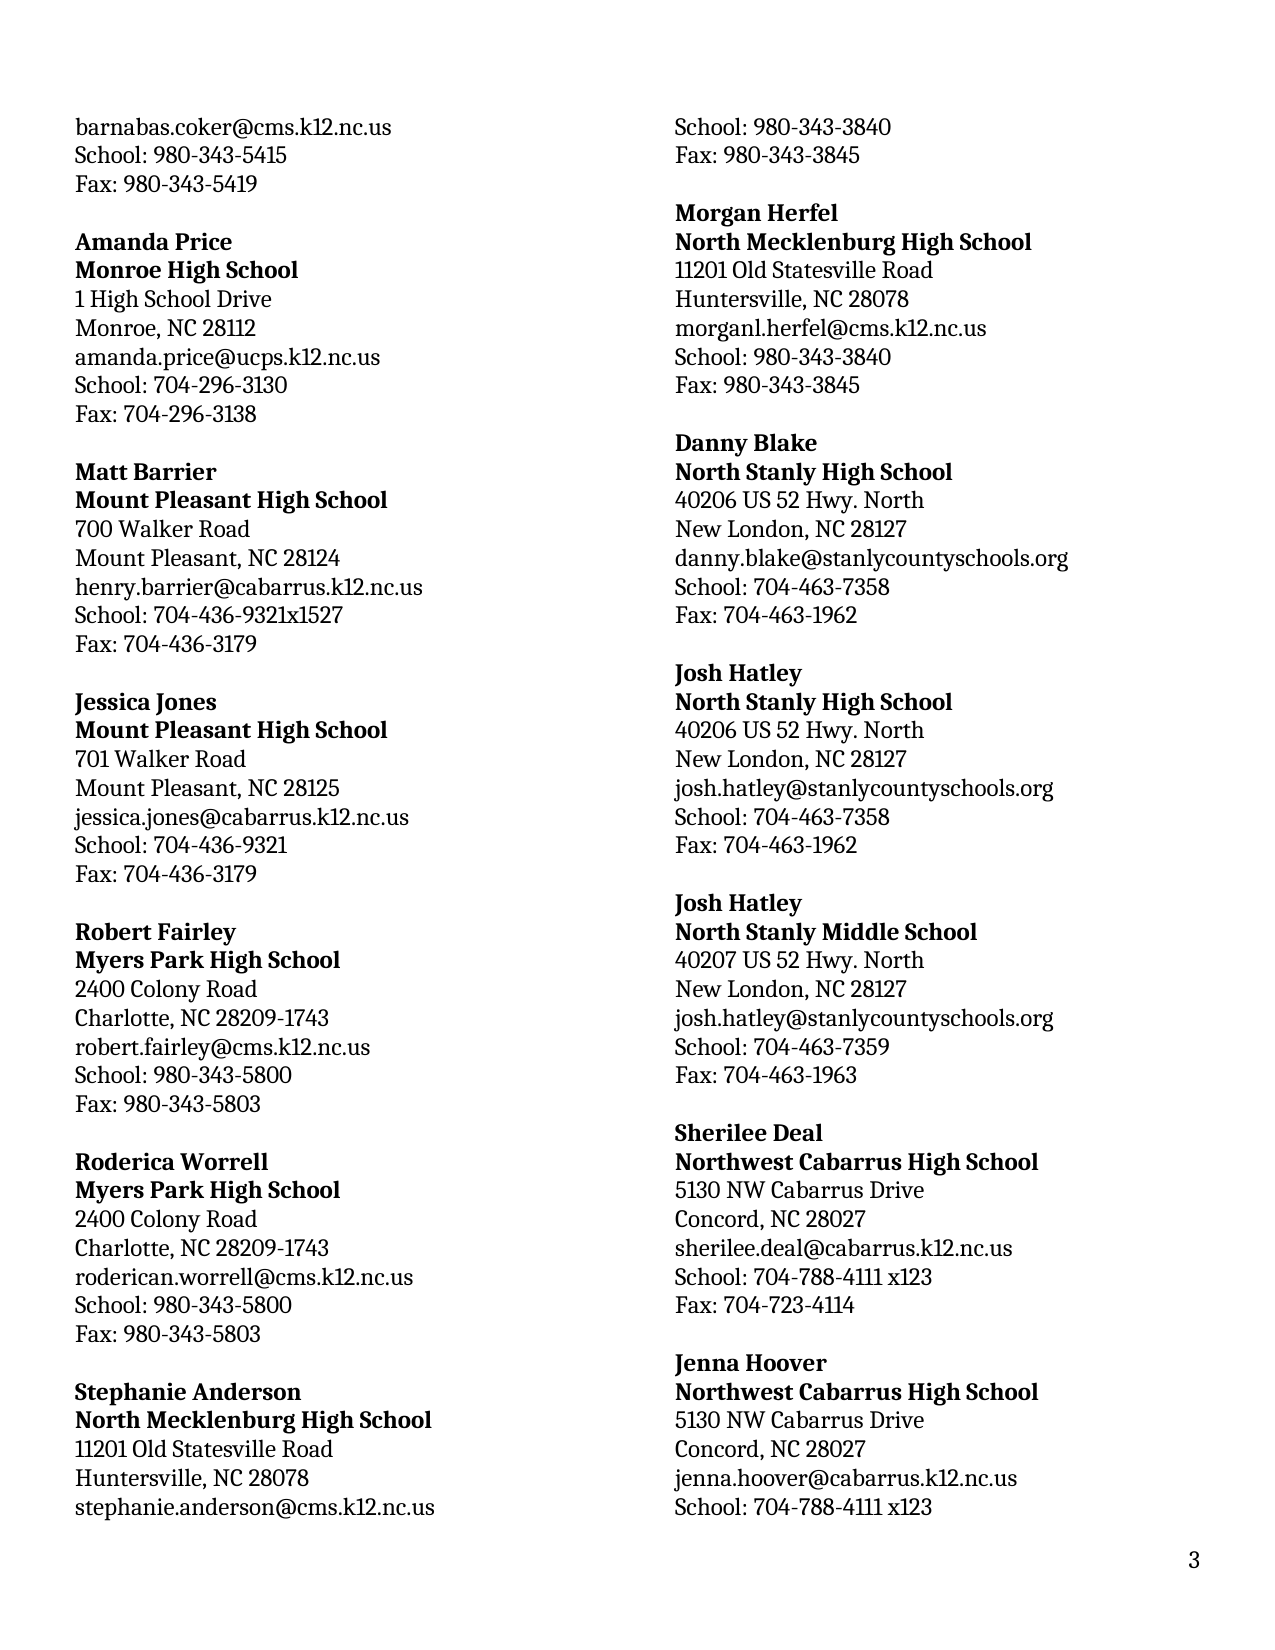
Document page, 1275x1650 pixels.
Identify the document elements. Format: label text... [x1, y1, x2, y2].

text Myers Park High School [75, 946, 600, 975]
text Fax: 980-343-5803 [75, 1090, 600, 1119]
text roderican.worrell@cms.k12.nc.us [75, 1262, 600, 1291]
text 2400 Colony Road [75, 975, 600, 1004]
text Fax: 704-723-4114 [675, 1291, 1200, 1320]
text New London, NC 28127 [675, 515, 1200, 544]
text North Stanly High School [675, 457, 1200, 486]
text Josh Hatley [675, 889, 1200, 917]
text 5130 NW Cabarrus Drive [675, 1406, 1200, 1435]
text Charlotte, NC 28209-1743 [75, 1234, 600, 1262]
text Stephanie Anderson [75, 1377, 600, 1406]
text Matt Barrier [75, 457, 600, 486]
text barnabas.coker@cms.k12.nc.us [75, 112, 600, 141]
text School: 704-788-4111 x123 [675, 1492, 1200, 1521]
text Concord, NC 28027 [675, 1435, 1200, 1464]
text Myers Park High School [75, 1176, 600, 1205]
text jessica.jones@cabarrus.k12.nc.us [75, 802, 600, 831]
text Mount Pleasant, NC 28125 [75, 774, 600, 802]
text 701 Walker Road [75, 745, 600, 774]
text School: 704-463-7359 [675, 1032, 1200, 1061]
text Amanda Price [75, 227, 600, 256]
text 5130 NW Cabarrus Drive [675, 1176, 1200, 1205]
text 1 High School Drive [75, 285, 600, 314]
text Jenna Hoover [675, 1349, 1200, 1377]
text Sherilee Deal [675, 1119, 1200, 1147]
text robert.fairley@cms.k12.nc.us [75, 1032, 600, 1061]
text Huntersville, NC 28078 [675, 285, 1200, 314]
text School: 704-436-9321x1527 [75, 601, 600, 630]
text 2400 Colony Road [75, 1205, 600, 1234]
text Danny Blake [675, 429, 1200, 457]
text School: 980-343-3840 [675, 112, 1200, 141]
text School: 980-343-5415 [75, 141, 600, 170]
text Josh Hatley [675, 659, 1200, 687]
text Jessica Jones [75, 687, 600, 716]
text School: 704-436-9321 [75, 831, 600, 860]
text Morgan Herfel [675, 199, 1200, 227]
text Fax: 980-343-5803 [75, 1320, 600, 1349]
text Charlotte, NC 28209-1743 [75, 1004, 600, 1032]
text Huntersville, NC 28078 [75, 1464, 600, 1492]
text danny.blake@stanlycountyschools.org [675, 544, 1200, 572]
text 700 Walker Road [75, 515, 600, 544]
text School: 704-788-4111 x123 [675, 1262, 1200, 1291]
text Mount Pleasant High School [75, 486, 600, 515]
text Fax: 704-436-3179 [75, 630, 600, 659]
text Northwest Cabarrus High School [675, 1377, 1200, 1406]
text Fax: 980-343-5419 [75, 170, 600, 199]
text Concord, NC 28027 [675, 1205, 1200, 1234]
text School: 980-343-5800 [75, 1061, 600, 1090]
text Fax: 704-296-3138 [75, 400, 600, 429]
text stephanie.anderson@cms.k12.nc.us [75, 1492, 600, 1521]
text 40206 US 52 Hwy. North [675, 486, 1200, 515]
text School: 980-343-5800 [75, 1291, 600, 1320]
text sherilee.deal@cabarrus.k12.nc.us [675, 1234, 1200, 1262]
text Mount Pleasant, NC 28124 [75, 544, 600, 572]
text North Mecklenburg High School [75, 1406, 600, 1435]
text North Mecklenburg High School [675, 227, 1200, 256]
text School: 704-463-7358 [675, 572, 1200, 601]
text Roderica Worrell [75, 1147, 600, 1176]
text Northwest Cabarrus High School [675, 1147, 1200, 1176]
text Fax: 980-343-3845 [675, 141, 1200, 170]
text 11201 Old Statesville Road [675, 256, 1200, 285]
text New London, NC 28127 [675, 745, 1200, 774]
text 40207 US 52 Hwy. North [675, 946, 1200, 975]
text amanda.price@ucps.k12.nc.us [75, 342, 600, 371]
text Fax: 704-463-1962 [675, 601, 1200, 630]
text henry.barrier@cabarrus.k12.nc.us [75, 572, 600, 601]
text Monroe High School [75, 256, 600, 285]
text North Stanly Middle School [675, 917, 1200, 946]
text Fax: 980-343-3845 [675, 371, 1200, 400]
text Fax: 704-436-3179 [75, 860, 600, 889]
text josh.hatley@stanlycountyschools.org [675, 1004, 1200, 1032]
text 11201 Old Statesville Road [75, 1435, 600, 1464]
text Mount Pleasant High School [75, 716, 600, 745]
text School: 980-343-3840 [675, 342, 1200, 371]
text 40206 US 52 Hwy. North [675, 716, 1200, 745]
text Monroe, NC 28112 [75, 314, 600, 342]
text School: 704-463-7358 [675, 802, 1200, 831]
text School: 704-296-3130 [75, 371, 600, 400]
text Fax: 704-463-1962 [675, 831, 1200, 860]
text Fax: 704-463-1963 [675, 1061, 1200, 1090]
text josh.hatley@stanlycountyschools.org [675, 774, 1200, 802]
text Robert Fairley [75, 917, 600, 946]
text New London, NC 28127 [675, 975, 1200, 1004]
text jenna.hoover@cabarrus.k12.nc.us [675, 1464, 1200, 1492]
text North Stanly High School [675, 687, 1200, 716]
text morganl.herfel@cms.k12.nc.us [675, 314, 1200, 342]
